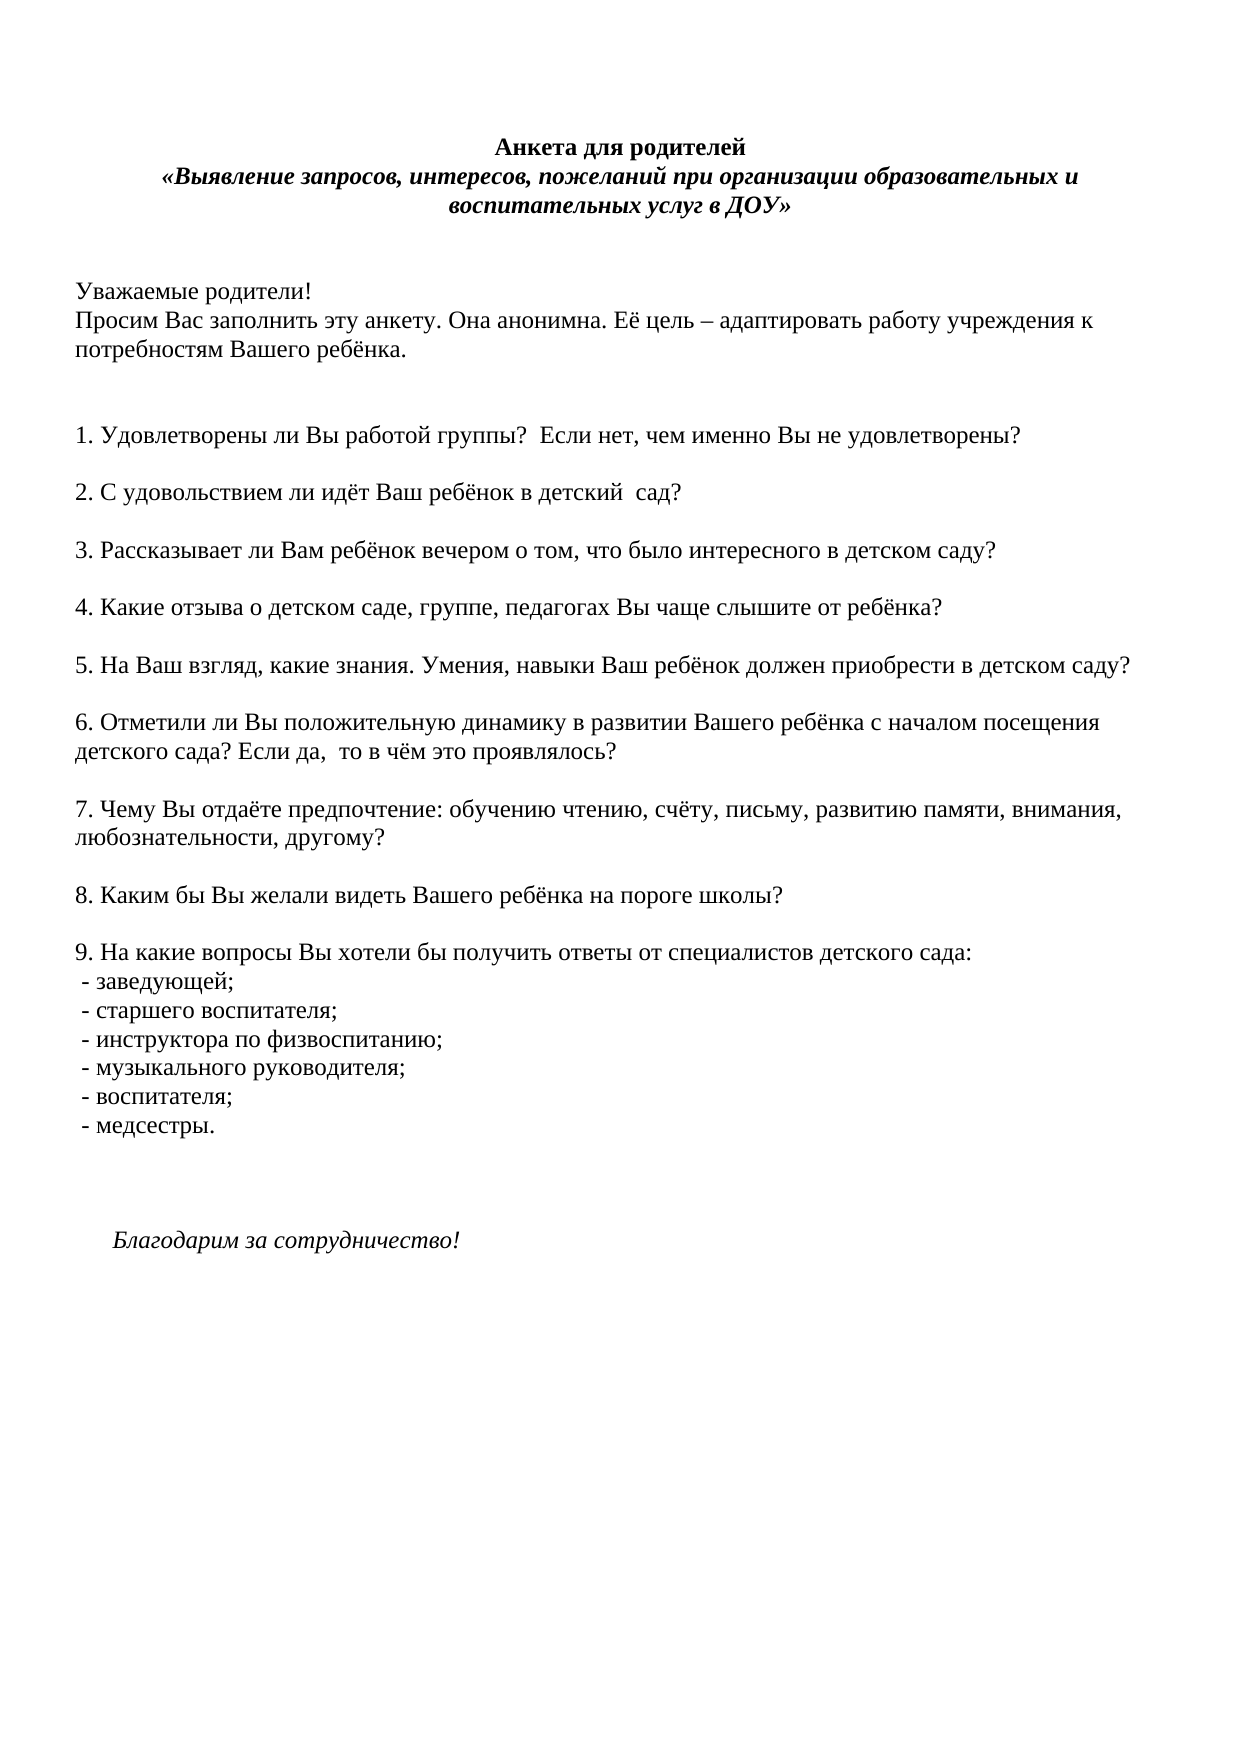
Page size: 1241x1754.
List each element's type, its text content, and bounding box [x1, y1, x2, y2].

text Анкета для родителей [75, 132, 1165, 161]
text - музыкального руководителя; [75, 1052, 1165, 1081]
text Благодарим за сотрудничество! [75, 1225, 1165, 1254]
text Уважаемые родители! [75, 276, 1165, 305]
text 2. С удовольствием ли идёт Ваш ребёнок в детский сад? [75, 477, 1165, 506]
text - воспитателя; [75, 1081, 1165, 1110]
text 7. Чему Вы отдаёте предпочтение: обучению чтению, счёту, письму, развитию памяти, внимания, любознательности, другому? [75, 794, 1165, 851]
text 5. На Ваш взгляд, какие знания. Умения, навыки Ваш ребёнок должен приобрести в детском саду? [75, 650, 1165, 679]
text 4. Какие отзыва о детском саде, группе, педагогах Вы чаще слышите от ребёнка? [75, 592, 1165, 621]
text - медсестры. [75, 1110, 1165, 1139]
text Просим Вас заполнить эту анкету. Она анонимна. Её цель – адаптировать работу учреждения к потребностям Вашего ребёнка. [75, 305, 1165, 362]
text - старшего воспитателя; [75, 995, 1165, 1024]
text 1. Удовлетворены ли Вы работой группы? Если нет, чем именно Вы не удовлетворены? [75, 420, 1165, 449]
text «Выявление запросов, интересов, пожеланий при организации образовательных и воспитательных услуг в ДОУ» [75, 161, 1165, 219]
text - инструктора по физвоспитанию; [75, 1024, 1165, 1052]
text 3. Рассказывает ли Вам ребёнок вечером о том, что было интересного в детском саду? [75, 535, 1165, 564]
text 6. Отметили ли Вы положительную динамику в развитии Вашего ребёнка с началом посещения детского сада? Если да, то в чём это проявлялось? [75, 707, 1165, 765]
text - заведующей; [75, 966, 1165, 995]
text 9. На какие вопросы Вы хотели бы получить ответы от специалистов детского сада: [75, 937, 1165, 966]
text 8. Каким бы Вы желали видеть Вашего ребёнка на пороге школы? [75, 880, 1165, 909]
